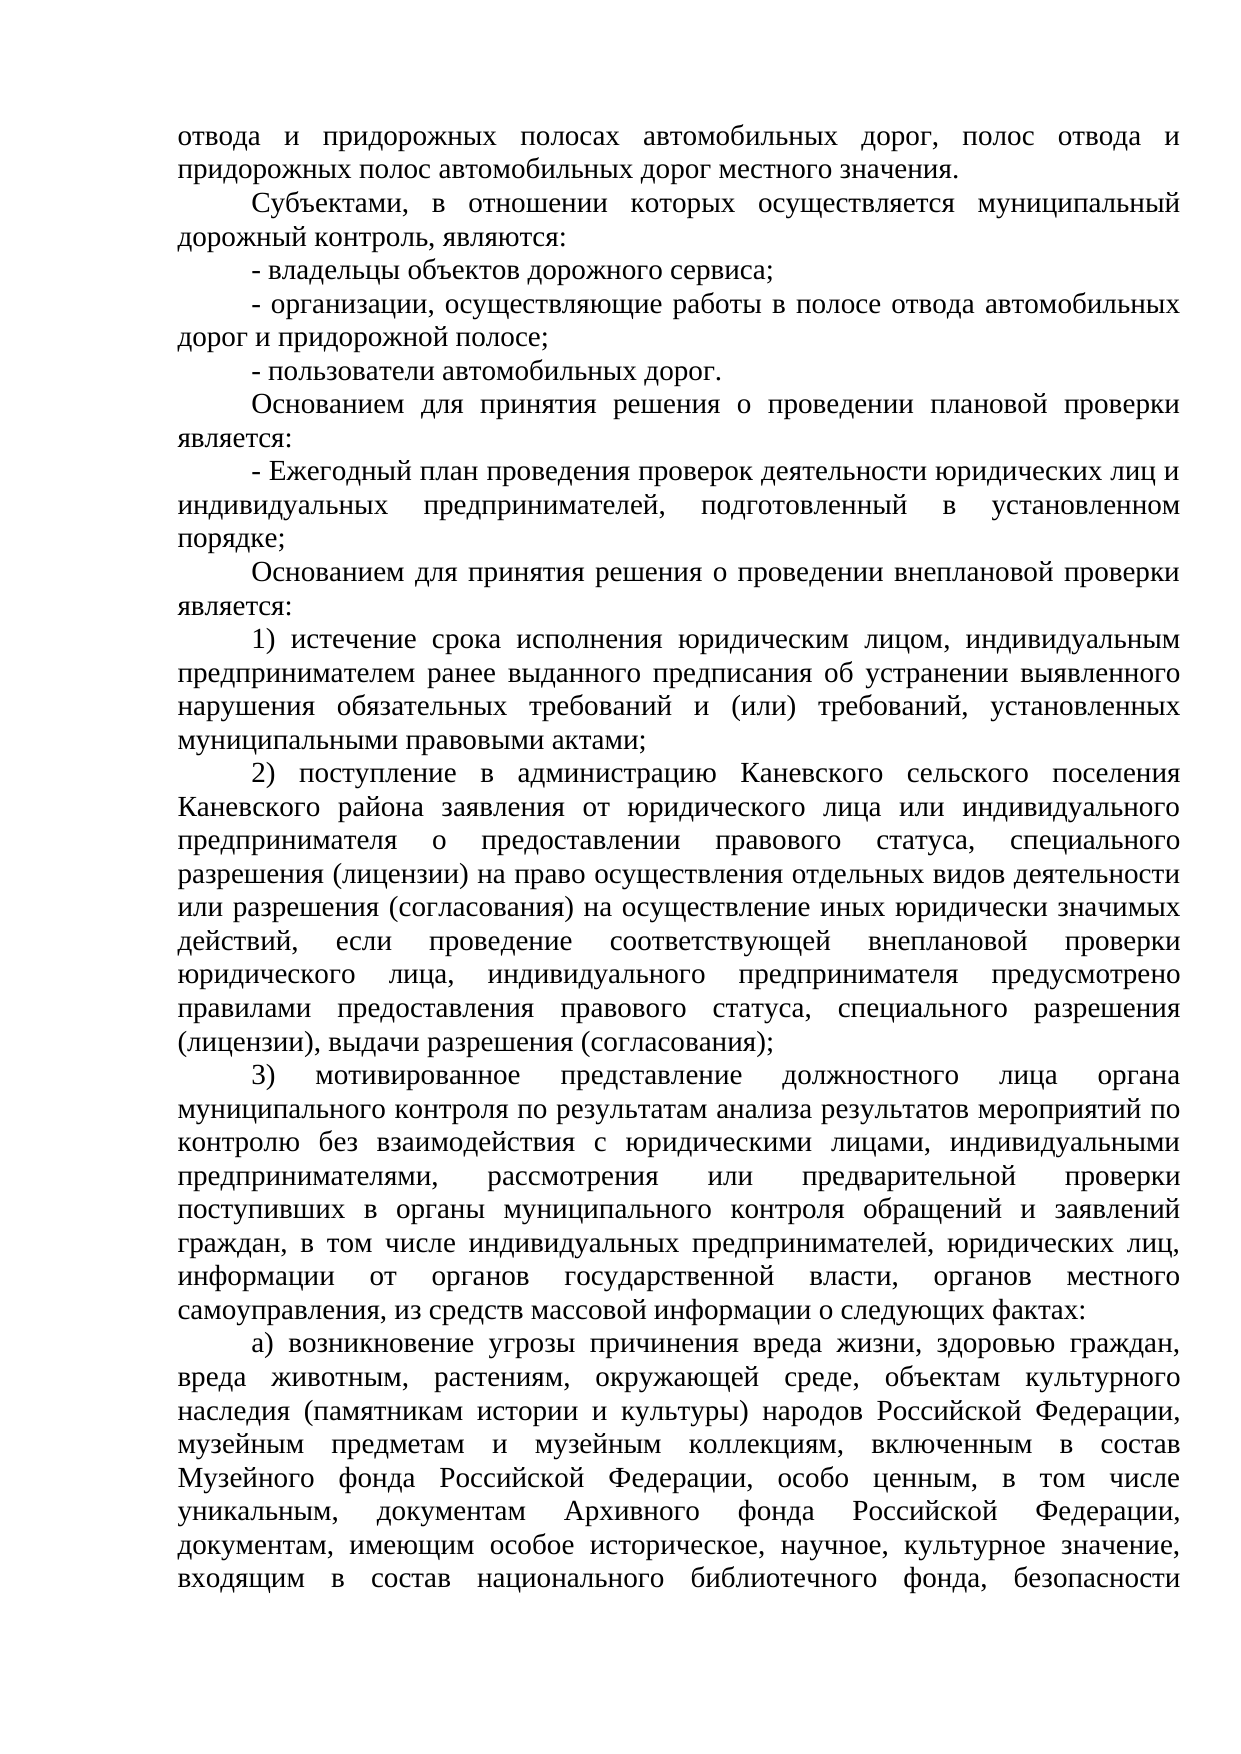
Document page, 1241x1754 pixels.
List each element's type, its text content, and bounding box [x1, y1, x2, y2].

text Субъектами, в отношении которых осуществляется муниципальный дорожный контроль, являются: [177, 185, 1181, 252]
text - Ежегодный план проведения проверок деятельности юридических лиц и индивидуальных предпринимателей, подготовленный в установленном порядке; [177, 453, 1181, 554]
text 3) мотивированное представление должностного лица органа муниципального контроля по результатам анализа результатов мероприятий по контролю без взаимодействия с юридическими лицами, индивидуальными предпринимателями, рассмотрения или предварительной проверки поступивших в органы муниципального контроля обращений и заявлений граждан, в том числе индивидуальных предпринимателей, юридических лиц, информации от органов государственной власти, органов местного самоуправления, из средств массовой информации о следующих фактах: [177, 1057, 1181, 1326]
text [177, 118, 1181, 185]
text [177, 1326, 1181, 1594]
text 1) истечение срока исполнения юридическим лицом, индивидуальным предпринимателем ранее выданного предписания об устранении выявленного нарушения обязательных требований и (или) требований, установленных муниципальными правовыми актами; [177, 621, 1181, 755]
text 2) поступление в администрацию Каневского сельского поселения Каневского района заявления от юридического лица или индивидуального предпринимателя о предоставлении правового статуса, специального разрешения (лицензии) на право осуществления отдельных видов деятельности или разрешения (согласования) на осуществление иных юридически значимых действий, если проведение соответствующей внеплановой проверки юридического лица, индивидуального предпринимателя предусмотрено правилами предоставления правового статуса, специального разрешения (лицензии), выдачи разрешения (согласования); [177, 755, 1181, 1057]
text - владельцы объектов дорожного сервиса; [177, 252, 1181, 286]
text Основанием для принятия решения о проведении плановой проверки является: [177, 386, 1181, 453]
text - организации, осуществляющие работы в полосе отвода автомобильных дорог и придорожной полосе; [177, 286, 1181, 353]
text - пользователи автомобильных дорог. [177, 353, 1181, 386]
text Основанием для принятия решения о проведении внеплановой проверки является: [177, 554, 1181, 621]
